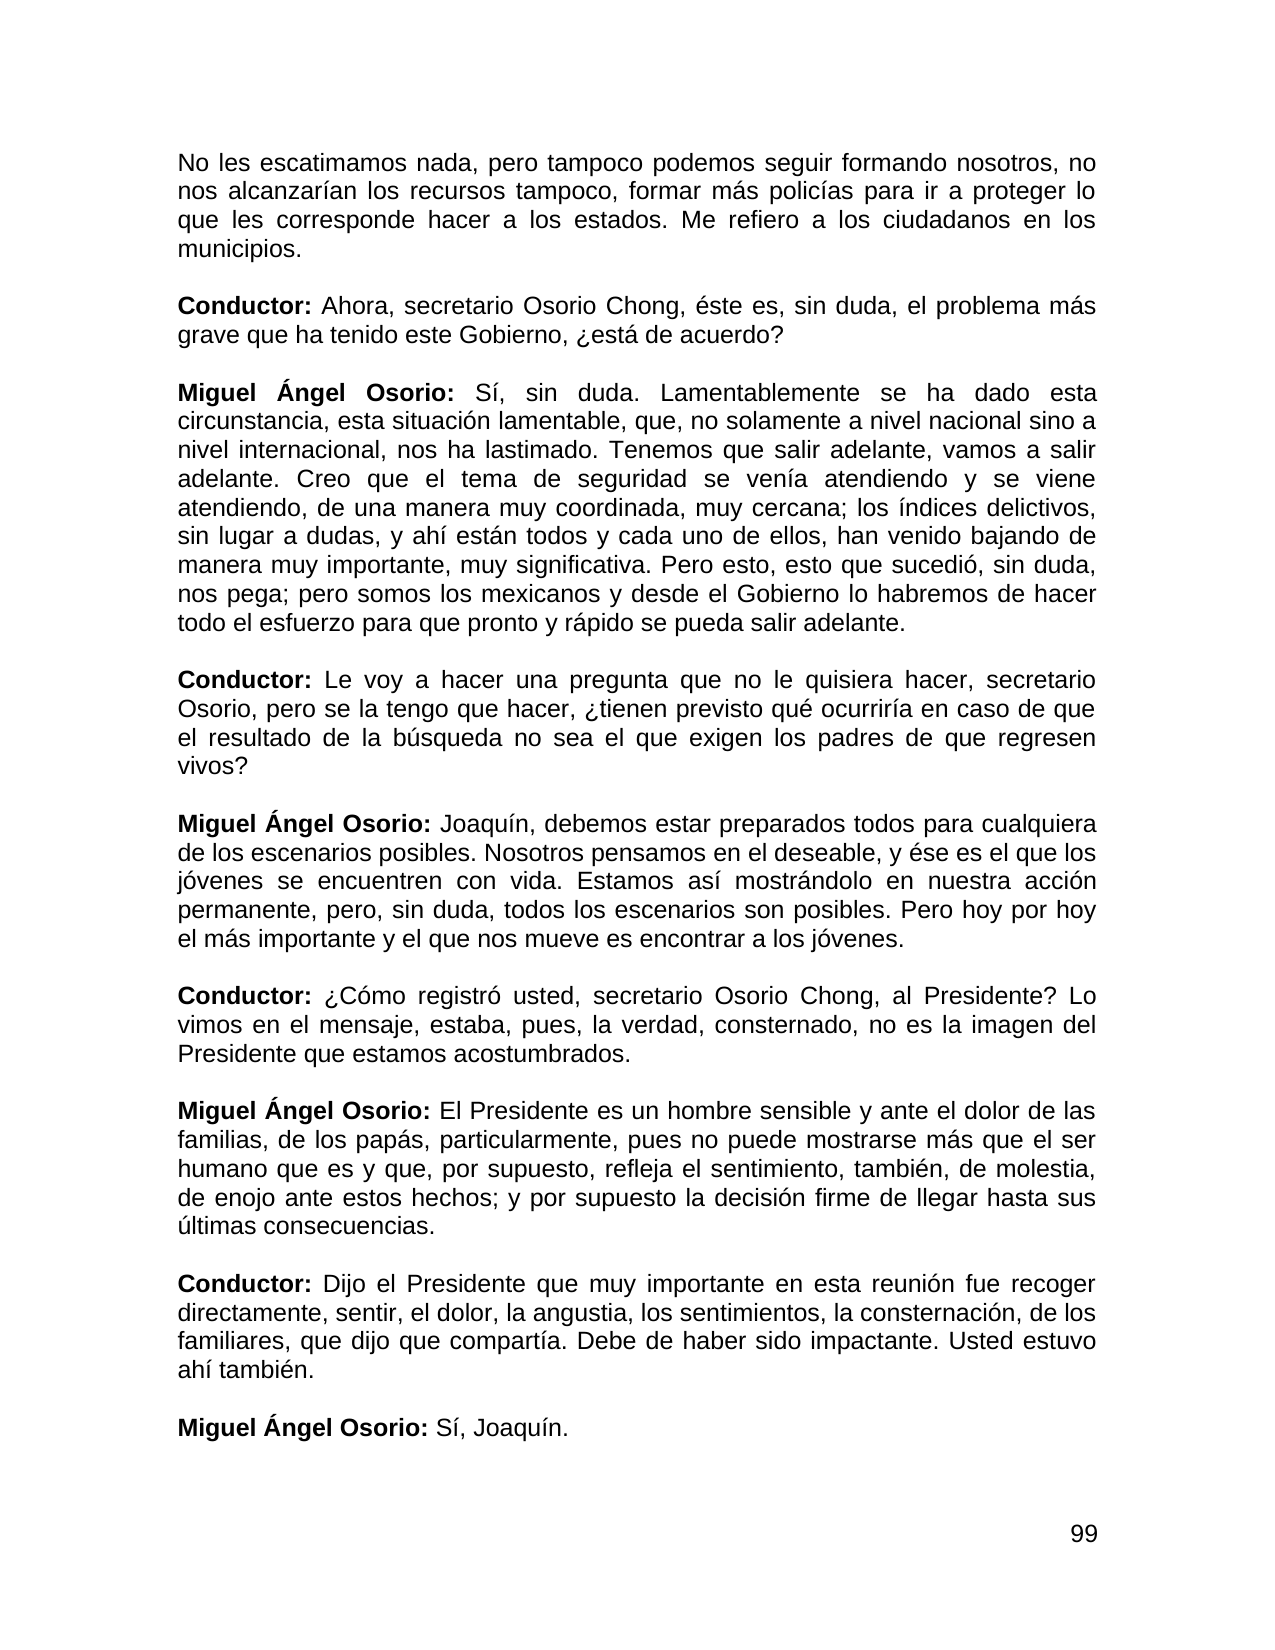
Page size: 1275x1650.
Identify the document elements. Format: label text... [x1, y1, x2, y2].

text Miguel Ángel Osorio: Joaquín, debemos estar preparados todos para cualquiera de los escenarios posibles. Nosotros pensamos en el deseable, y ése es el que los jóvenes se encuentren con vida. Estamos así mostrándolo en nuestra acción permanente, pero, sin duda, todos los escenarios son posibles. Pero hoy por hoy el más importante y el que nos mueve es encontrar a los jóvenes. [177, 809, 1098, 953]
text Miguel Ángel Osorio: El Presidente es un hombre sensible y ante el dolor de las familias, de los papás, particularmente, pues no puede mostrarse más que el ser humano que es y que, por supuesto, refleja el sentimiento, también, de molestia, de enojo ante estos hechos; y por supuesto la decisión firme de llegar hasta sus últimas consecuencias. [177, 1096, 1098, 1240]
text Conductor: Dijo el Presidente que muy importante en esta reunión fue recoger directamente, sentir, el dolor, la angustia, los sentimientos, la consternación, de los familiares, que dijo que compartía. Debe de haber sido impactante. Usted estuvo ahí también. [177, 1269, 1098, 1384]
text Conductor: Le voy a hacer una pregunta que no le quisiera hacer, secretario Osorio, pero se la tengo que hacer, ¿tienen previsto qué ocurriría en caso de que el resultado de la búsqueda no sea el que exigen los padres de que regresen vivos? [177, 665, 1098, 780]
text No les escatimamos nada, pero tampoco podemos seguir formando nosotros, no nos alcanzarían los recursos tampoco, formar más policías para ir a proteger lo que les corresponde hacer a los estados. Me refiero a los ciudadanos en los municipios. [177, 148, 1098, 263]
text Conductor: Ahora, secretario Osorio Chong, éste es, sin duda, el problema más grave que ha tenido este Gobierno, ¿está de acuerdo? [177, 291, 1098, 349]
text Miguel Ángel Osorio: Sí, Joaquín. [177, 1413, 1098, 1441]
text Miguel Ángel Osorio: Sí, sin duda. Lamentablemente se ha dado esta circunstancia, esta situación lamentable, que, no solamente a nivel nacional sino a nivel internacional, nos ha lastimado. Tenemos que salir adelante, vamos a salir adelante. Creo que el tema de seguridad se venía atendiendo y se viene atendiendo, de una manera muy coordinada, muy cercana; los índices delictivos, sin lugar a dudas, y ahí están todos y cada uno de ellos, han venido bajando de manera muy importante, muy significativa. Pero esto, esto que sucedió, sin duda, nos pega; pero somos los mexicanos y desde el Gobierno lo habremos de hacer todo el esfuerzo para que pronto y rápido se pueda salir adelante. [177, 378, 1098, 636]
text Conductor: ¿Cómo registró usted, secretario Osorio Chong, al Presidente? Lo vimos en el mensaje, estaba, pues, la verdad, consternado, no es la imagen del Presidente que estamos acostumbrados. [177, 981, 1098, 1068]
